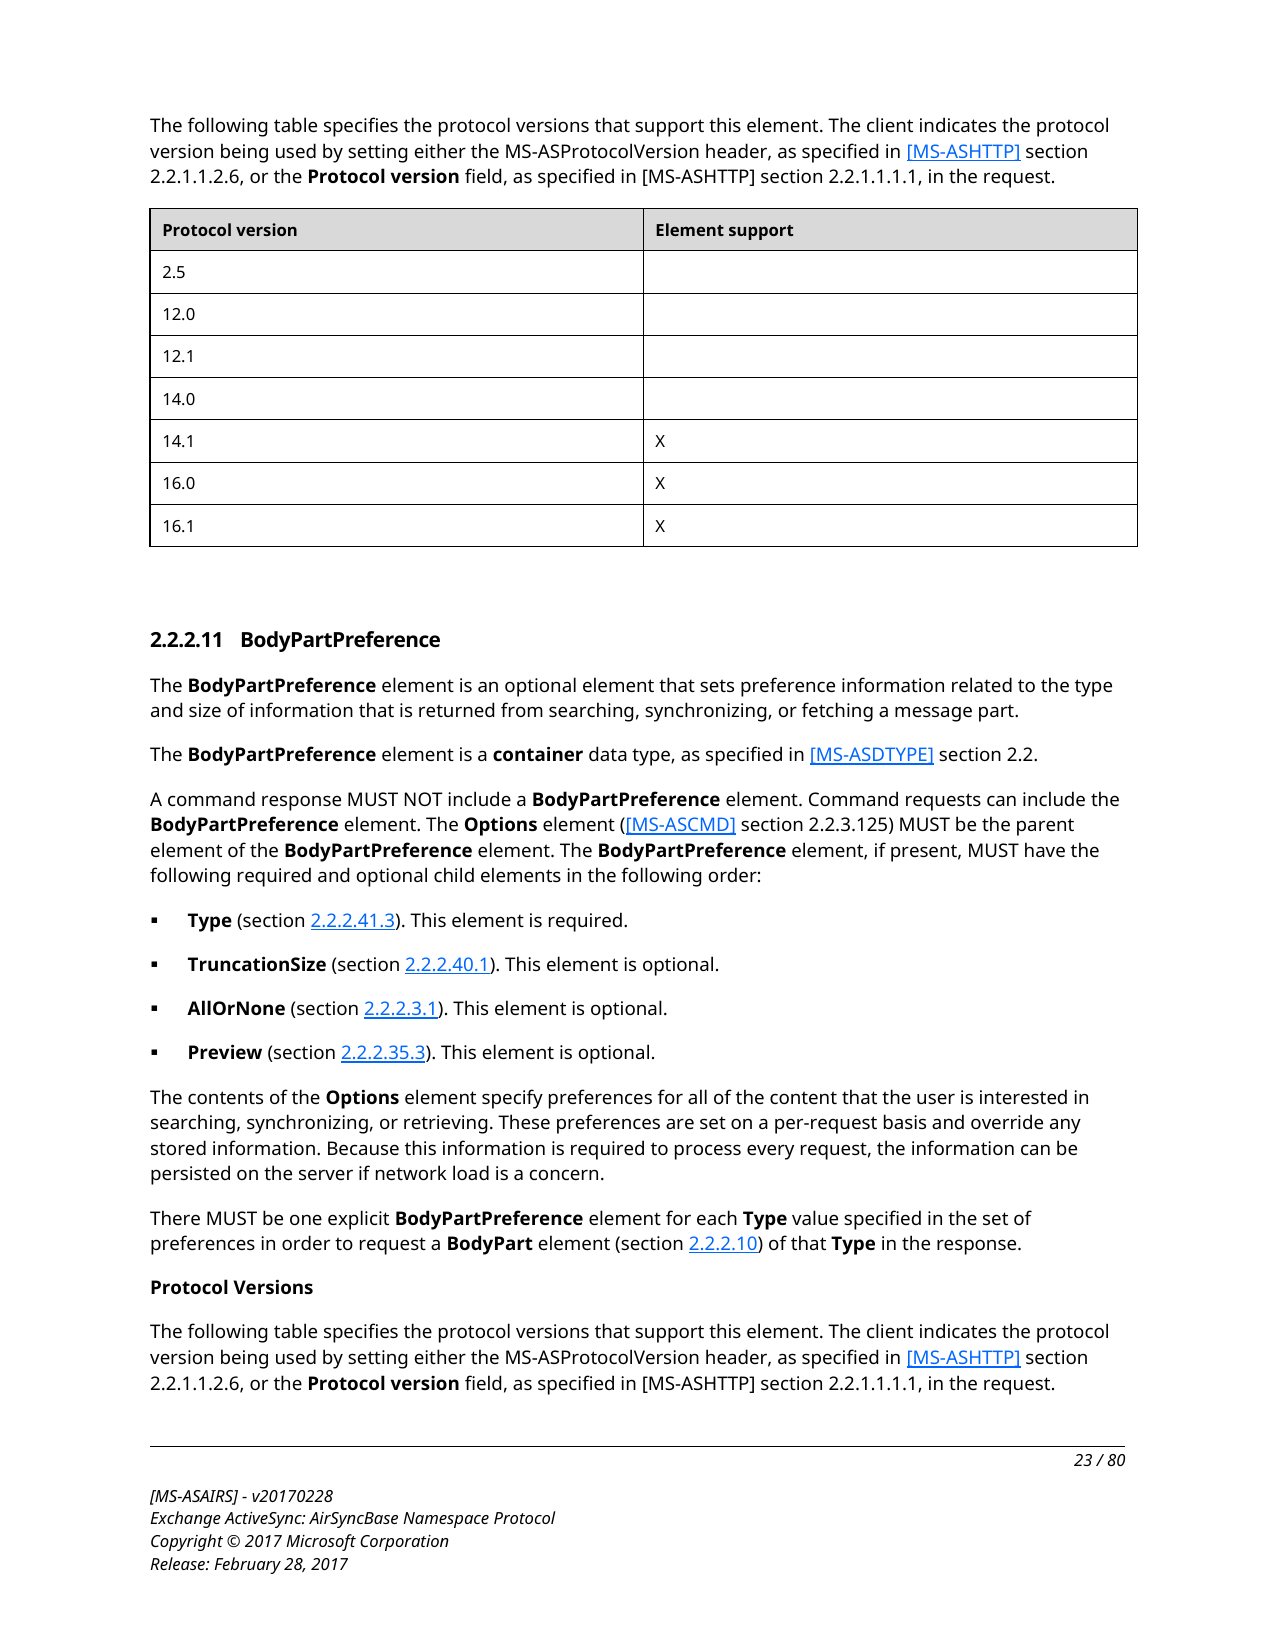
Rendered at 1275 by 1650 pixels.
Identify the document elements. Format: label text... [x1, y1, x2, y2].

table_cell 14.0 [151, 378, 643, 419]
text The following table specifies the protocol versions that support this element. The client indicates the protocol version being used by setting either the MS-ASProtocolVersion header, as specified in [MS-ASHTTP] section 2.2.1.1.2.6, or the Protocol version field, as specified in [MS-ASHTTP] section 2.2.1.1.1.1, in the request. [150, 112, 1125, 189]
list Type (section 2.2.2.41.3). This element is required. [150, 907, 1125, 932]
text A command response MUST NOT include a BodyPartPreference element. Command requests can include the BodyPartPreference element. The Options element ([MS-ASCMD] section 2.2.3.125) MUST be the parent element of the BodyPartPreference element. The BodyPartPreference element, if present, MUST have the following required and optional child elements in the following order: [150, 786, 1125, 888]
table_cell X [644, 463, 1137, 504]
table_cell 12.1 [151, 336, 643, 377]
table_cell [644, 378, 1137, 419]
table_cell 2.5 [151, 251, 643, 292]
text The BodyPartPreference element is a container data type, as specified in [MS-ASDTYPE] section 2.2. [150, 742, 1125, 767]
text The BodyPartPreference element is an optional element that sets preference information related to the type and size of information that is returned from searching, synchronizing, or fetching a message part. [150, 672, 1125, 723]
table_cell [644, 251, 1137, 292]
list TruncationSize (section 2.2.2.40.1). This element is optional. [150, 951, 1125, 977]
table_header Protocol version [151, 209, 643, 250]
text Protocol Versions [150, 1274, 1125, 1300]
table_cell [644, 336, 1137, 377]
text The contents of the Options element specify preferences for all of the content that the user is interested in searching, synchronizing, or retrieving. These preferences are set on a per-request basis and override any stored information. Because this information is required to process every request, the information can be persisted on the server if network load is a concern. [150, 1084, 1125, 1186]
table_cell [644, 294, 1137, 335]
text The following table specifies the protocol versions that support this element. The client indicates the protocol version being used by setting either the MS-ASProtocolVersion header, as specified in [MS-ASHTTP] section 2.2.1.1.2.6, or the Protocol version field, as specified in [MS-ASHTTP] section 2.2.1.1.1.1, in the request. [150, 1319, 1125, 1395]
text There MUST be one explicit BodyPartPreference element for each Type value specified in the set of preferences in order to request a BodyPart element (section 2.2.2.10) of that Type in the response. [150, 1205, 1125, 1256]
table_cell X [644, 505, 1137, 546]
table_header Element support [644, 209, 1137, 250]
table_cell 16.0 [151, 463, 643, 504]
list Preview (section 2.2.2.35.3). This element is optional. [150, 1040, 1125, 1065]
table_cell 16.1 [151, 505, 643, 546]
table_cell 12.0 [151, 294, 643, 335]
table_cell X [644, 420, 1137, 462]
table_cell 14.1 [151, 420, 643, 462]
subtitle BodyPartPreference [150, 625, 1125, 653]
list AllOrNone (section 2.2.2.3.1). This element is optional. [150, 995, 1125, 1021]
